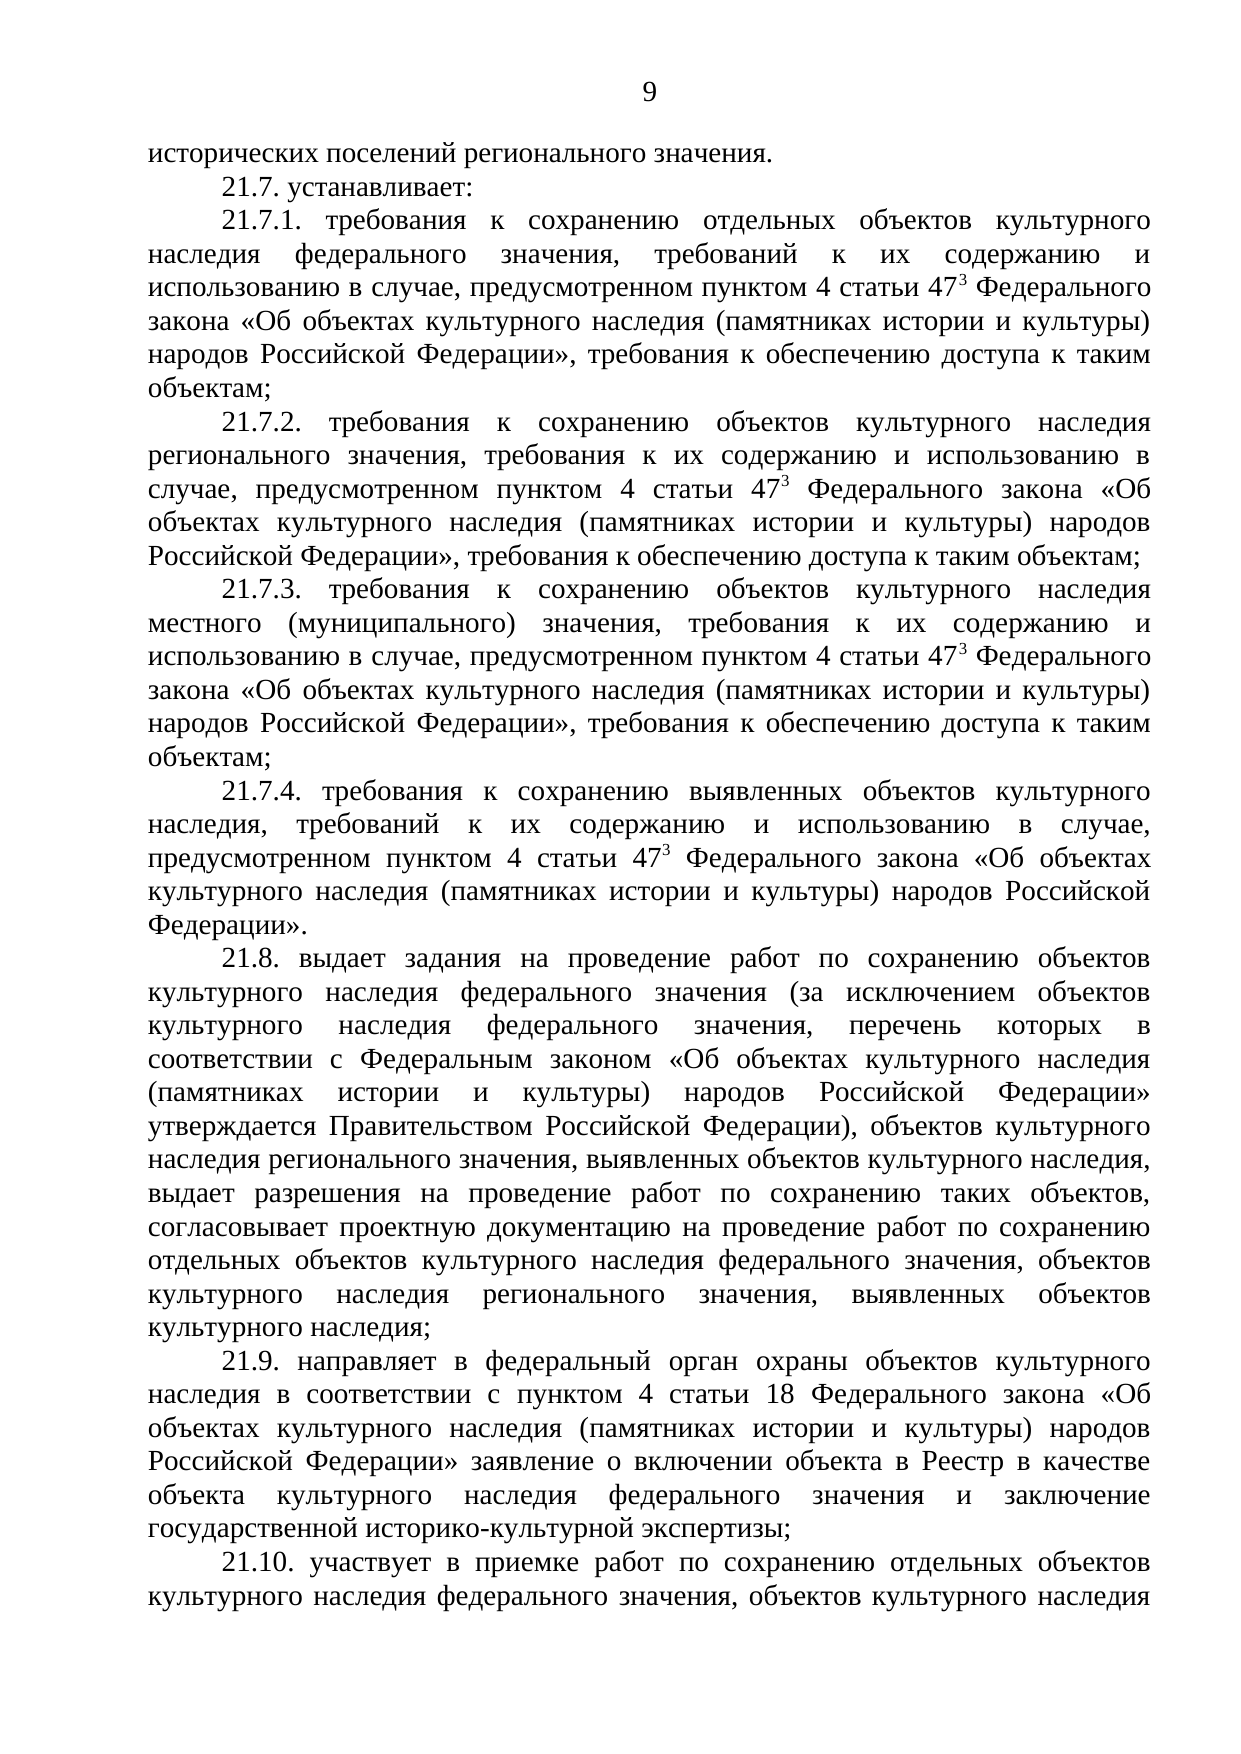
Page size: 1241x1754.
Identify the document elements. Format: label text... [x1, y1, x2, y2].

text 21.7.2. требования к сохранению объектов культурного наследия регионального значения, требования к их содержанию и использованию в случае, предусмотренном пунктом 4 статьи 473 Федерального закона «Об объектах культурного наследия (памятниках истории и культуры) народов Российской Федерации», требования к обеспечению доступа к таким объектам; [148, 404, 1152, 571]
text 21.7. устанавливает: [148, 169, 1152, 202]
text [148, 135, 1152, 169]
text 21.8. выдает задания на проведение работ по сохранению объектов культурного наследия федерального значения (за исключением объектов культурного наследия федерального значения, перечень которых в соответствии с Федеральным законом «Об объектах культурного наследия (памятниках истории и культуры) народов Российской Федерации» утверждается Правительством Российской Федерации), объектов культурного наследия регионального значения, выявленных объектов культурного наследия, выдает разрешения на проведение работ по сохранению таких объектов, согласовывает проектную документацию на проведение работ по сохранению отдельных объектов культурного наследия федерального значения, объектов культурного наследия регионального значения, выявленных объектов культурного наследия; [148, 940, 1152, 1343]
text 21.9. направляет в федеральный орган охраны объектов культурного наследия в соответствии с пунктом 4 статьи 18 Федерального закона «Об объектах культурного наследия (памятниках истории и культуры) народов Российской Федерации» заявление о включении объекта в Реестр в качестве объекта культурного наследия федерального значения и заключение государственной историко-культурной экспертизы; [148, 1343, 1152, 1544]
text 21.7.4. требования к сохранению выявленных объектов культурного наследия, требований к их содержанию и использованию в случае, предусмотренном пунктом 4 статьи 473 Федерального закона «Об объектах культурного наследия (памятниках истории и культуры) народов Российской Федерации». [148, 773, 1152, 940]
text 21.7.1. требования к сохранению отдельных объектов культурного наследия федерального значения, требований к их содержанию и использованию в случае, предусмотренном пунктом 4 статьи 473 Федерального закона «Об объектах культурного наследия (памятниках истории и культуры) народов Российской Федерации», требования к обеспечению доступа к таким объектам; [148, 202, 1152, 404]
text 21.7.3. требования к сохранению объектов культурного наследия местного (муниципального) значения, требования к их содержанию и использованию в случае, предусмотренном пунктом 4 статьи 473 Федерального закона «Об объектах культурного наследия (памятниках истории и культуры) народов Российской Федерации», требования к обеспечению доступа к таким объектам; [148, 571, 1152, 773]
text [148, 1544, 1152, 1611]
